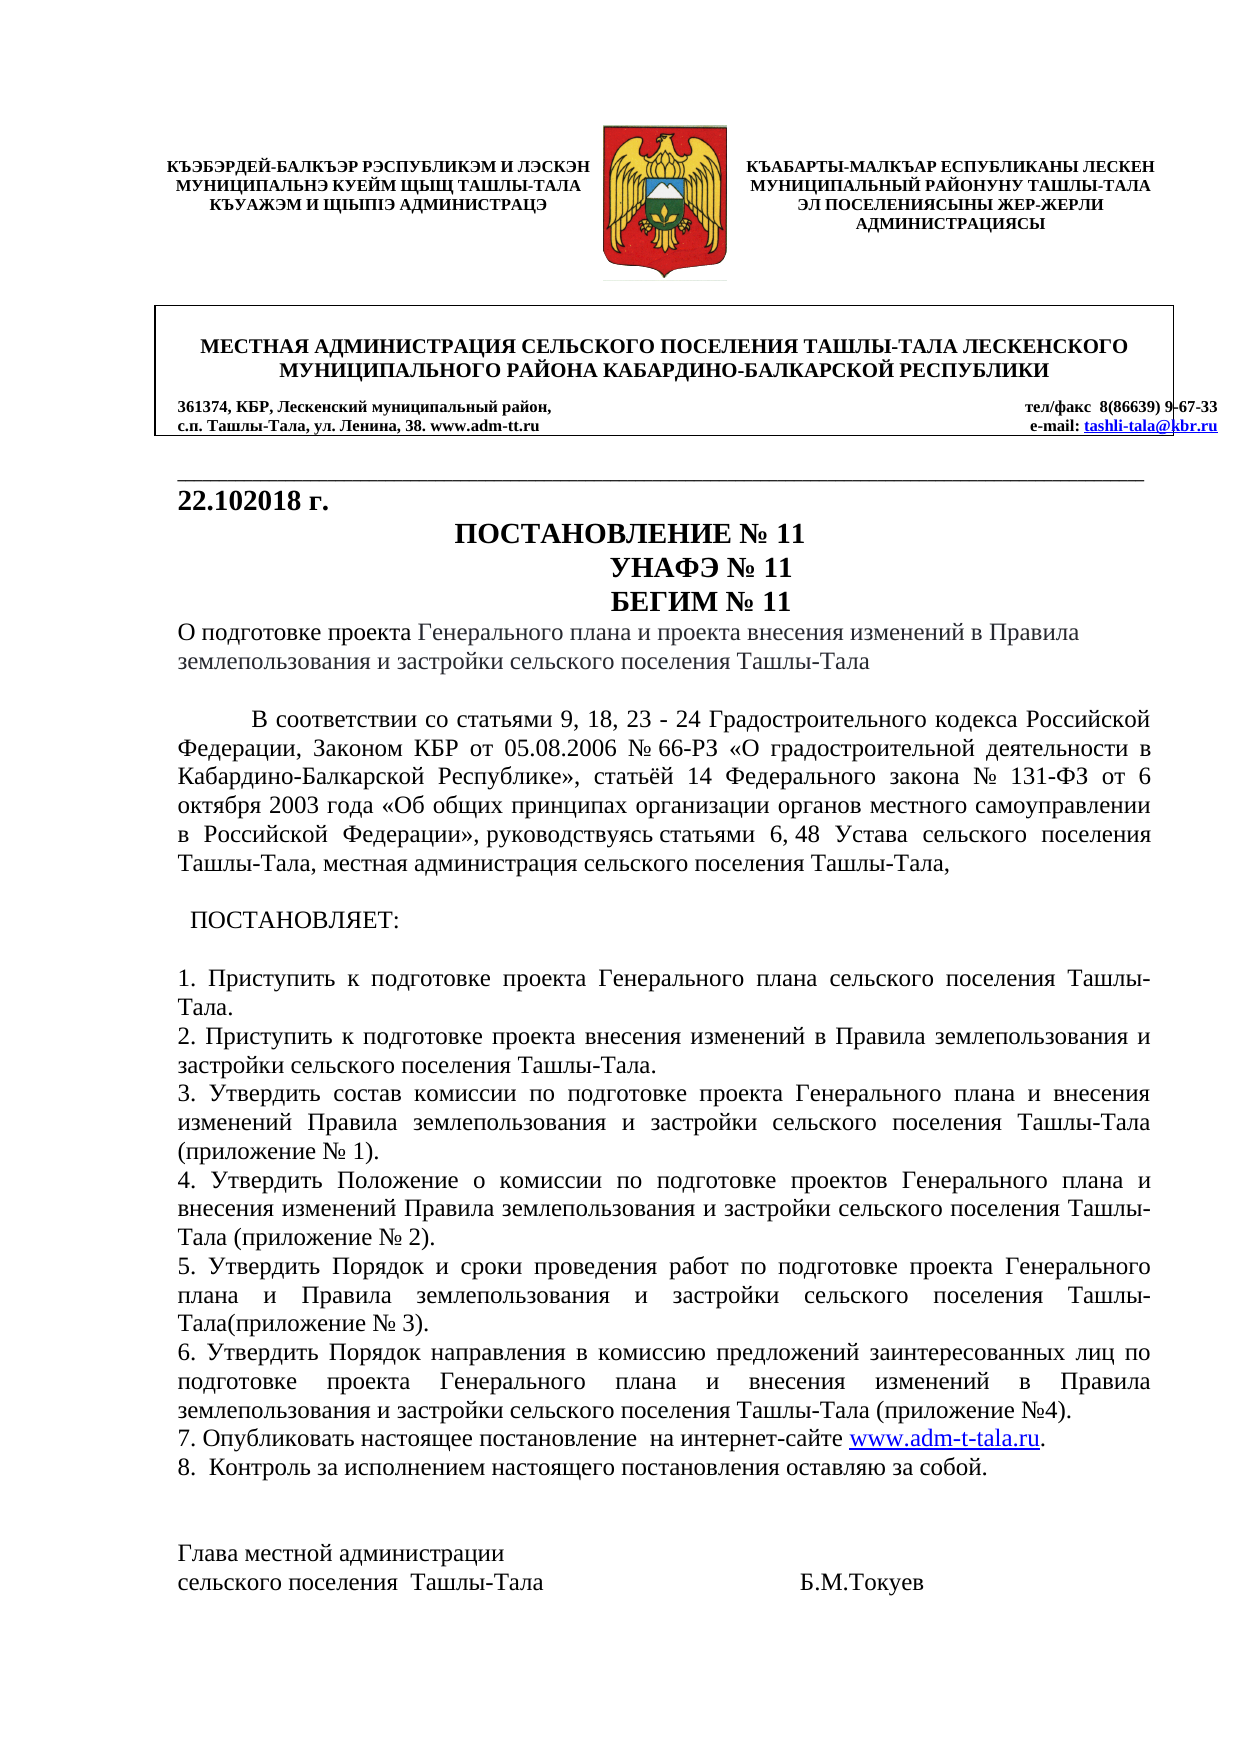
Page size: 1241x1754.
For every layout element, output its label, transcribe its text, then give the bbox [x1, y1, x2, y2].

text 5. Утвердить Порядок и сроки проведения работ по подготовке проекта Генерального плана и Правила землепользования и застройки сельского поселения Ташлы-Тала(приложение № 3). [177, 1251, 1152, 1337]
text 22.102018 г. [177, 483, 1152, 517]
text 4. Утвердить Положение о комиссии по подготовке проектов Генерального плана и внесения изменений Правила землепользования и застройки сельского поселения Ташлы-Тала (приложение № 2). [177, 1165, 1152, 1251]
text Глава местной администрации [177, 1538, 1152, 1567]
text ПОСТАНОВЛЕНИЕ № 11 [177, 517, 1152, 550]
text 7. Опубликовать настоящее постановление на интернет-сайте www.adm-t-tala.ru. [177, 1423, 1152, 1452]
text БЕГИМ № 11 [177, 584, 1152, 617]
text 2. Приступить к подготовке проекта внесения изменений в Правила землепользования и застройки сельского поселения Ташлы-Тала. [177, 1021, 1152, 1078]
table_header КЪЭБЭРДЕЙ-БАЛКЪЭР РЭСПУБЛИКЭМ И ЛЭСКЭН МУНИЦИПАЛЬНЭ КУЕЙМ ЩЫЩ ТАШЛЫ-ТАЛА КЪУАЖЭМ И ЩIЫПIЭ АДМИНИСТРАЦЭ [155, 118, 601, 305]
table_header МЕСТНАЯ АДМИНИСТРАЦИЯ СЕЛЬСКОГО ПОСЕЛЕНИЯ ТАШЛЫ-ТАЛА ЛЕСКЕНСКОГО МУНИЦИПАЛЬНОГО РАЙОНА КАБАРДИНО-БАЛКАРСКОЙ РЕСПУБЛИКИ [156, 306, 1173, 435]
text 3. Утвердить состав комиссии по подготовке проекта Генерального плана и внесения изменений Правила землепользования и застройки сельского поселения Ташлы-Тала (приложение № 1). [177, 1078, 1152, 1165]
text ПОСТАНОВЛЯЕТ: [177, 906, 1152, 934]
text О подготовке проекта Генерального плана и проекта внесения изменений в Правила землепользования и застройки сельского поселения Ташлы-Тала [177, 617, 1152, 675]
table_header КЪАБАРТЫ-МАЛКЪАР ЕСПУБЛИКАНЫ ЛЕСКЕН МУНИЦИПАЛЬНЫЙ РАЙОНУНУ ТАШЛЫ-ТАЛА ЭЛ ПОСЕЛЕНИЯСЫНЫ ЖЕР-ЖЕРЛИ АДМИНИСТРАЦИЯСЫ [727, 118, 1174, 305]
text сельского поселения Ташлы-Тала Б.М.Токуев [177, 1567, 1152, 1596]
text ____________________________________________________________________________________________________________________ [177, 464, 1152, 483]
text 6. Утвердить Порядок направления в комиссию предложений заинтересованных лиц по подготовке проекта Генерального плана и внесения изменений в Правила землепользования и застройки сельского поселения Ташлы-Тала (приложение №4). [177, 1337, 1152, 1423]
table_header [601, 118, 727, 305]
text В соответствии со статьями 9, 18, 23 - 24 Градостроительного кодекса Российской Федерации, Законом КБР от 05.08.2006 № 66-РЗ «О градостроительной деятельности в Кабардино-Балкарской Республике», статьёй 14 Федерального закона № 131-ФЗ от 6 октября 2003 года «Об общих принципах организации органов местного самоуправлении в Российской Федерации», руководствуясь статьями 6, 48 Устава сельского поселения Ташлы-Тала, местная администрация сельского поселения Ташлы-Тала, [177, 704, 1152, 876]
text 8. Контроль за исполнением настоящего постановления оставляю за собой. [177, 1452, 1152, 1481]
text 1. Приступить к подготовке проекта Генерального плана сельского поселения Ташлы-Тала. [177, 963, 1152, 1021]
text УНАФЭ № 11 [177, 550, 1152, 584]
